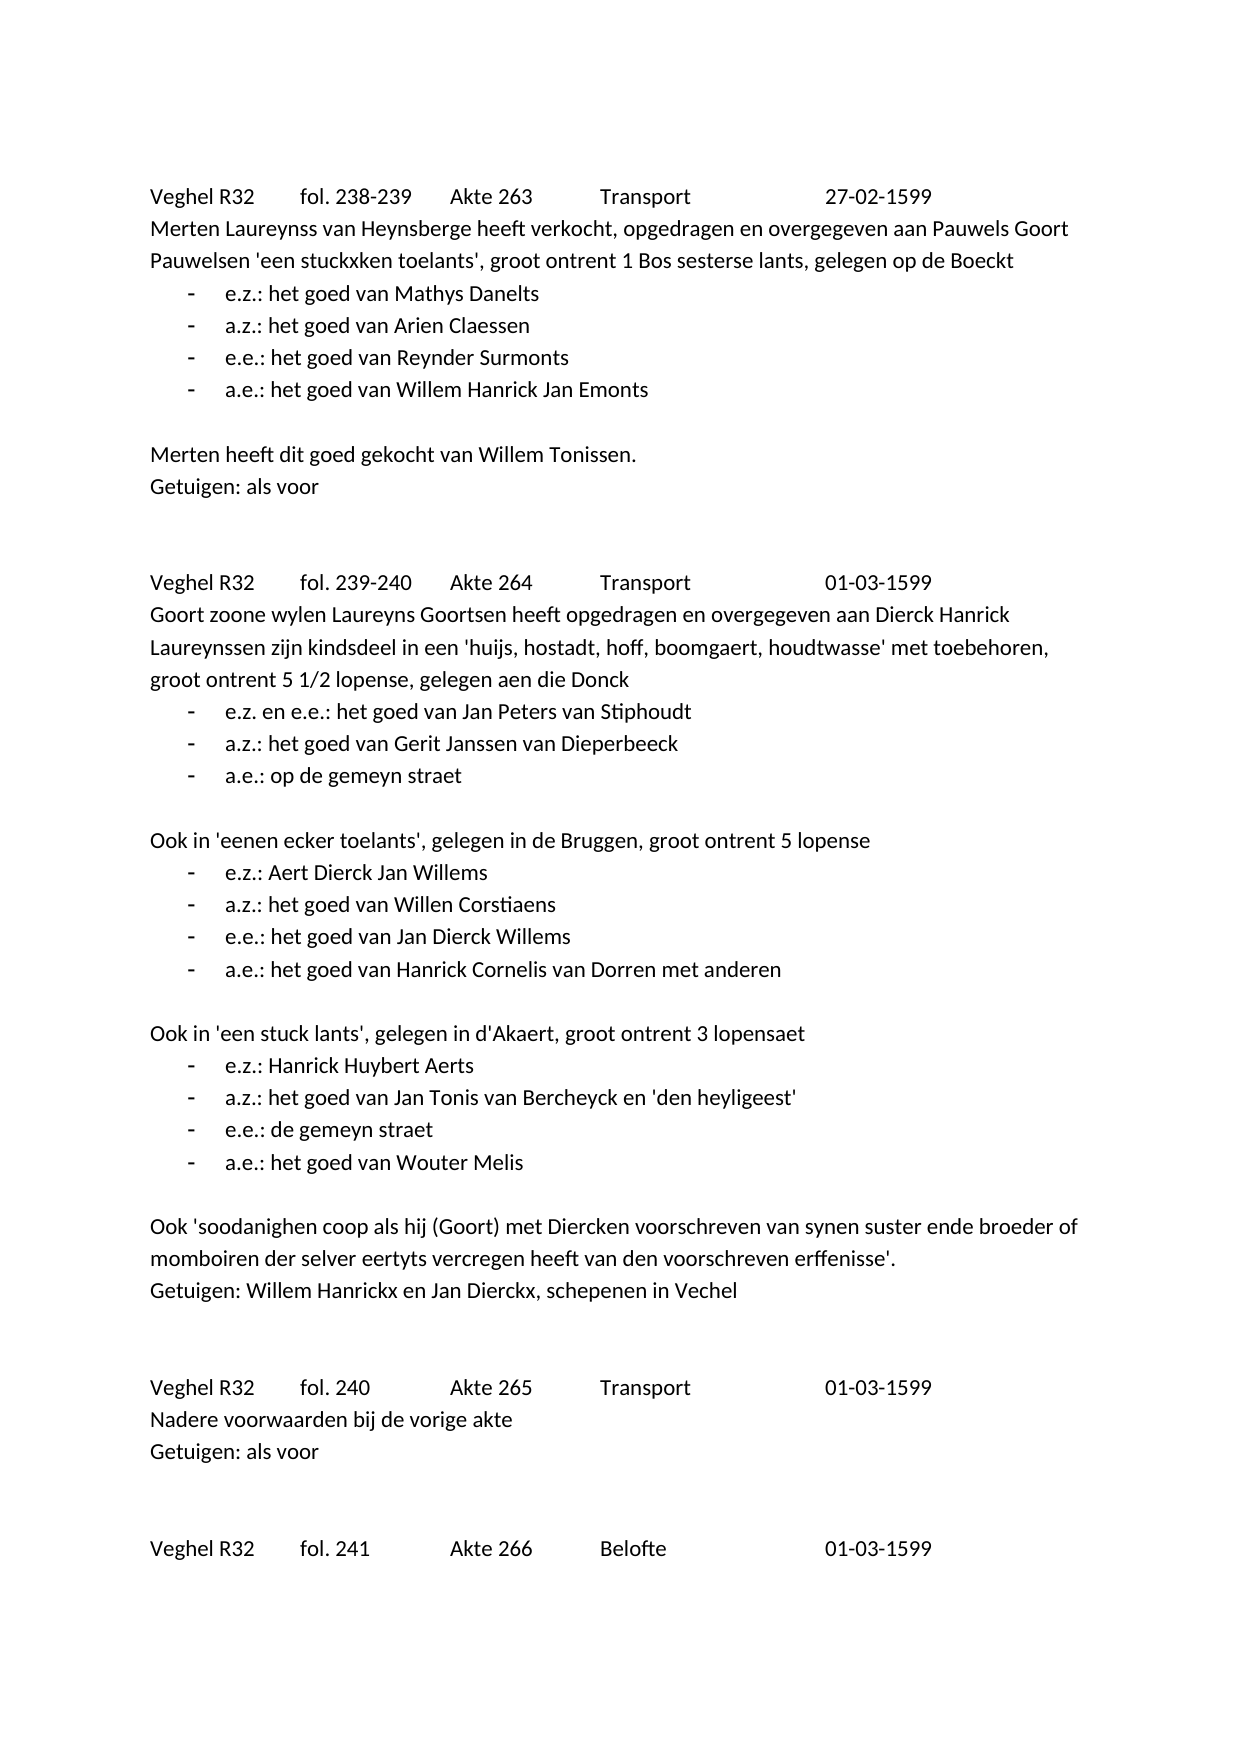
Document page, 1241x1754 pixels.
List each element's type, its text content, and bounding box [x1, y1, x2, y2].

list e.z. en e.e.: het goed van Jan Peters van Stiphoudt [187, 697, 1090, 725]
list a.z.: het goed van Gerit Janssen van Dieperbeeck [187, 729, 1090, 757]
list e.e.: het goed van Jan Dierck Willems [187, 922, 1090, 951]
list e.e.: de gemeyn straet [187, 1116, 1090, 1144]
list e.e.: het goed van Reynder Surmonts [187, 343, 1090, 371]
text Veghel R32 fol. 238-239 Akte 263 Transport 27-02-1599 [150, 182, 1090, 210]
text Getuigen: als voor [150, 1437, 1090, 1466]
text Nadere voorwaarden bij de vorige akte [150, 1405, 1090, 1433]
list a.e.: op de gemeyn straet [187, 762, 1090, 789]
text Ook in 'een stuck lants', gelegen in d'Akaert, groot ontrent 3 lopensaet [150, 1019, 1090, 1047]
text Merten heeft dit goed gekocht van Willem Tonissen. [150, 440, 1090, 468]
list e.z.: Hanrick Huybert Aerts [187, 1051, 1090, 1079]
text Merten Laureynss van Heynsberge heeft verkocht, opgedragen en overgegeven aan Pauwels Goort Pauwelsen 'een stuckxken toelants', groot ontrent 1 Bos sesterse lants, gelegen op de Boeckt [150, 214, 1090, 274]
text Getuigen: Willem Hanrickx en Jan Dierckx, schepenen in Vechel [150, 1277, 1090, 1304]
text Goort zoone wylen Laureyns Goortsen heeft opgedragen en overgegeven aan Dierck Hanrick Laureynssen zijn kindsdeel in een 'huijs, hostadt, hoff, boomgaert, houdtwasse' met toebehoren, groot ontrent 5 1/2 lopense, gelegen aen die Donck [150, 601, 1090, 693]
text Getuigen: als voor [150, 472, 1090, 500]
list a.z.: het goed van Jan Tonis van Bercheyck en 'den heyligeest' [187, 1083, 1090, 1111]
text Veghel R32 fol. 240 Akte 265 Transport 01-03-1599 [150, 1373, 1090, 1401]
text Veghel R32 fol. 241 Akte 266 Belofte 01-03-1599 [150, 1534, 1090, 1562]
text Veghel R32 fol. 239-240 Akte 264 Transport 01-03-1599 [150, 568, 1090, 596]
list a.e.: het goed van Willem Hanrick Jan Emonts [187, 375, 1090, 403]
list e.z.: het goed van Mathys Danelts [187, 279, 1090, 307]
list a.e.: het goed van Hanrick Cornelis van Dorren met anderen [187, 955, 1090, 983]
text Ook in 'eenen ecker toelants', gelegen in de Bruggen, groot ontrent 5 lopense [150, 826, 1090, 854]
list a.z.: het goed van Willen Corstiaens [187, 890, 1090, 918]
list a.z.: het goed van Arien Claessen [187, 311, 1090, 339]
list e.z.: Aert Dierck Jan Willems [187, 858, 1090, 886]
text Ook 'soodanighen coop als hij (Goort) met Diercken voorschreven van synen suster ende broeder of momboiren der selver eertyts vercregen heeft van den voorschreven erffenisse'. [150, 1212, 1090, 1272]
list a.e.: het goed van Wouter Melis [187, 1148, 1090, 1176]
